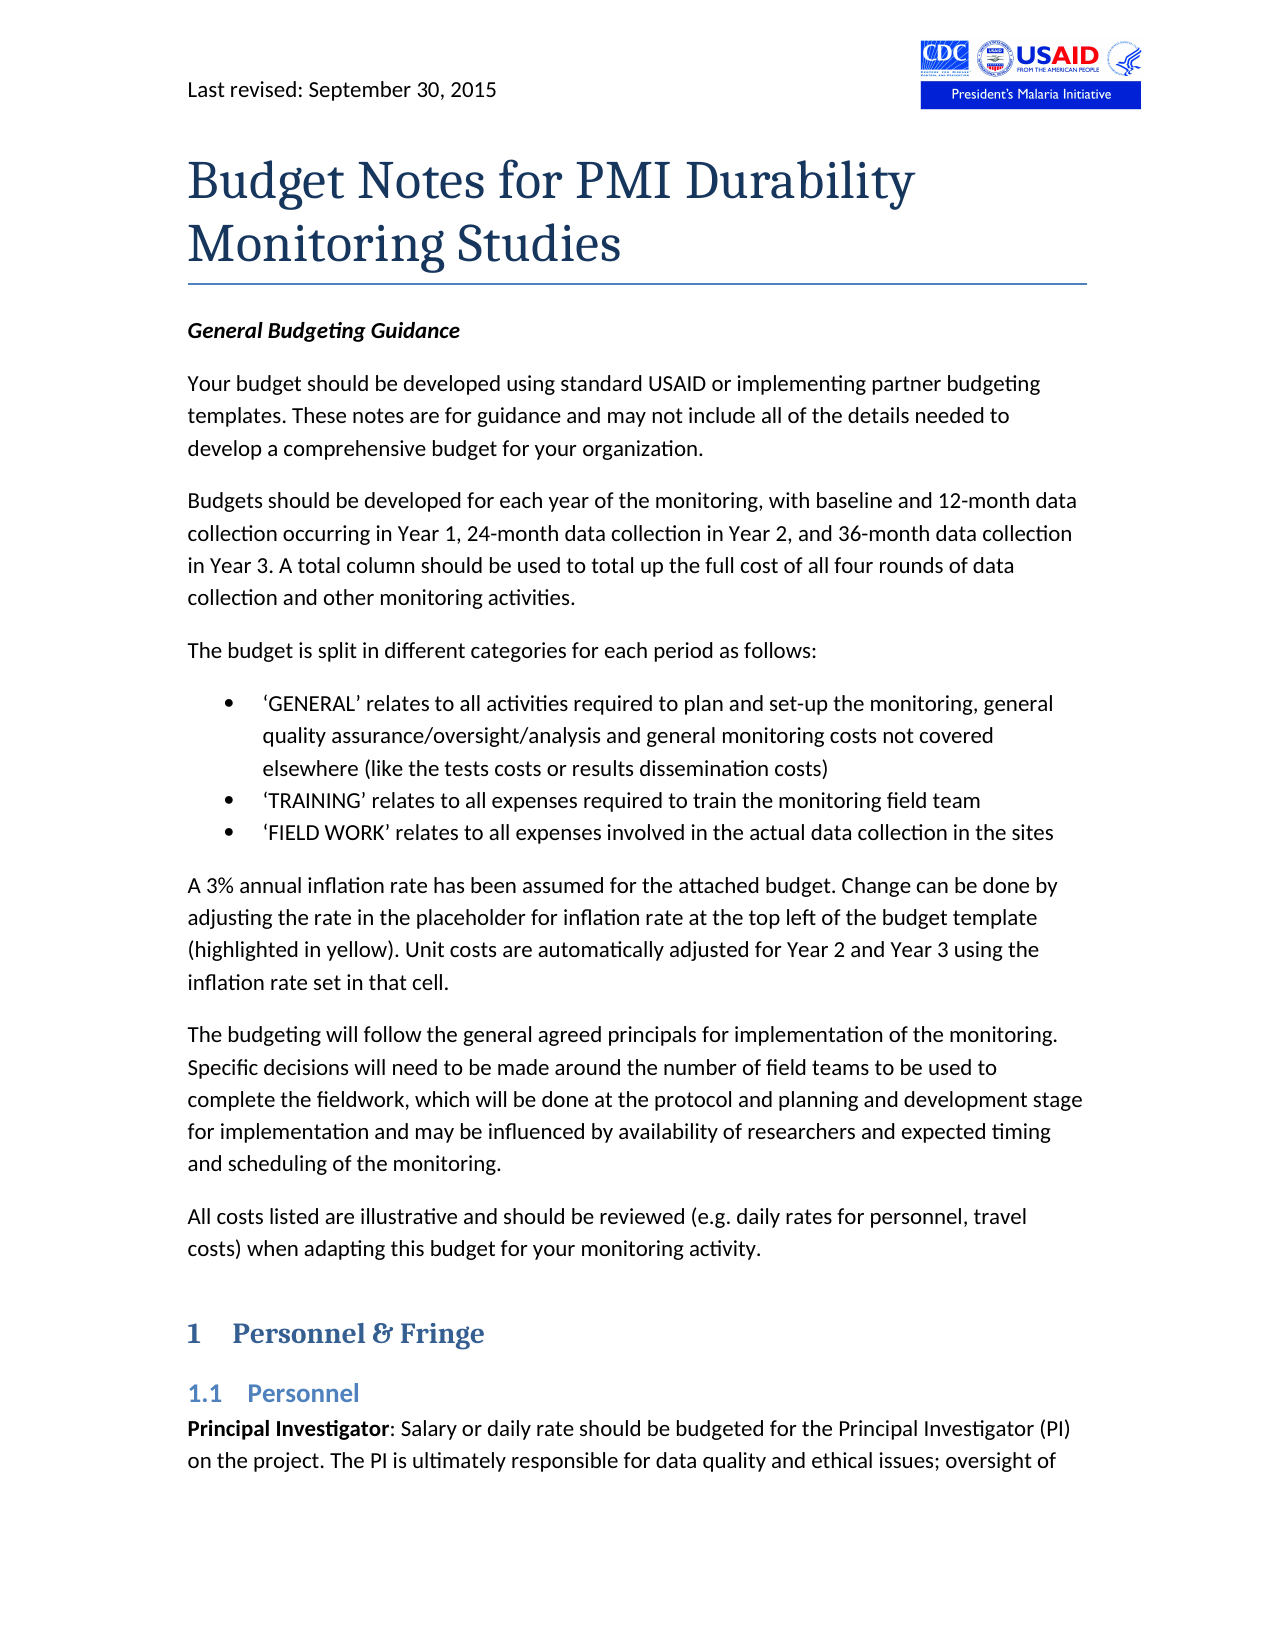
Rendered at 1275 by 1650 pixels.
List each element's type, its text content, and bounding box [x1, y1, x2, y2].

picture [918, 37, 1144, 112]
text A 3% annual inflation rate has been assumed for the attached budget. Change can be done by adjusting the rate in the placeholder for inflation rate at the top left of the budget template (highlighted in yellow). Unit costs are automatically adjusted for Year 2 and Year 3 using the inflation rate set in that cell. [187, 871, 1087, 996]
text All costs listed are illustrative and should be reviewed (e.g. daily rates for personnel, travel costs) when adapting this budget for your monitoring activity. [187, 1202, 1087, 1263]
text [187, 1414, 1087, 1474]
text Budgets should be developed for each year of the monitoring, with baseline and 12-month data collection occurring in Year 1, 24-month data collection in Year 2, and 36-month data collection in Year 3. A total column should be used to total up the full cost of all four rounds of data collection and other monitoring activities. [187, 487, 1087, 611]
text The budgeting will follow the general agreed principals for implementation of the monitoring. Specific decisions will need to be made around the number of field teams to be used to complete the fieldwork, which will be done at the protocol and planning and development stage for implementation and may be influenced by availability of researchers and expected timing and scheduling of the monitoring. [187, 1021, 1087, 1177]
subtitle Personnel [187, 1376, 1087, 1409]
text The budget is split in different categories for each period as follows: [187, 636, 1087, 664]
list ‘GENERAL’ relates to all activities required to plan and set-up the monitoring, general quality assurance/oversight/analysis and general monitoring costs not covered elsewhere (like the tests costs or results dissemination costs) [225, 689, 1087, 782]
subtitle Personnel & Fringe [187, 1317, 1087, 1350]
text General Budgeting Guidance [187, 316, 1087, 344]
text Your budget should be developed using standard USAID or implementing partner budgeting templates. These notes are for guidance and may not include all of the details needed to develop a comprehensive budget for your organization. [187, 369, 1087, 462]
list ‘FIELD WORK’ relates to all expenses involved in the actual data collection in the sites [225, 818, 1087, 846]
list ‘TRAINING’ relates to all expenses required to train the monitoring field team [225, 786, 1087, 814]
title Budget Notes for PMI Durability Monitoring Studies [187, 150, 1087, 285]
